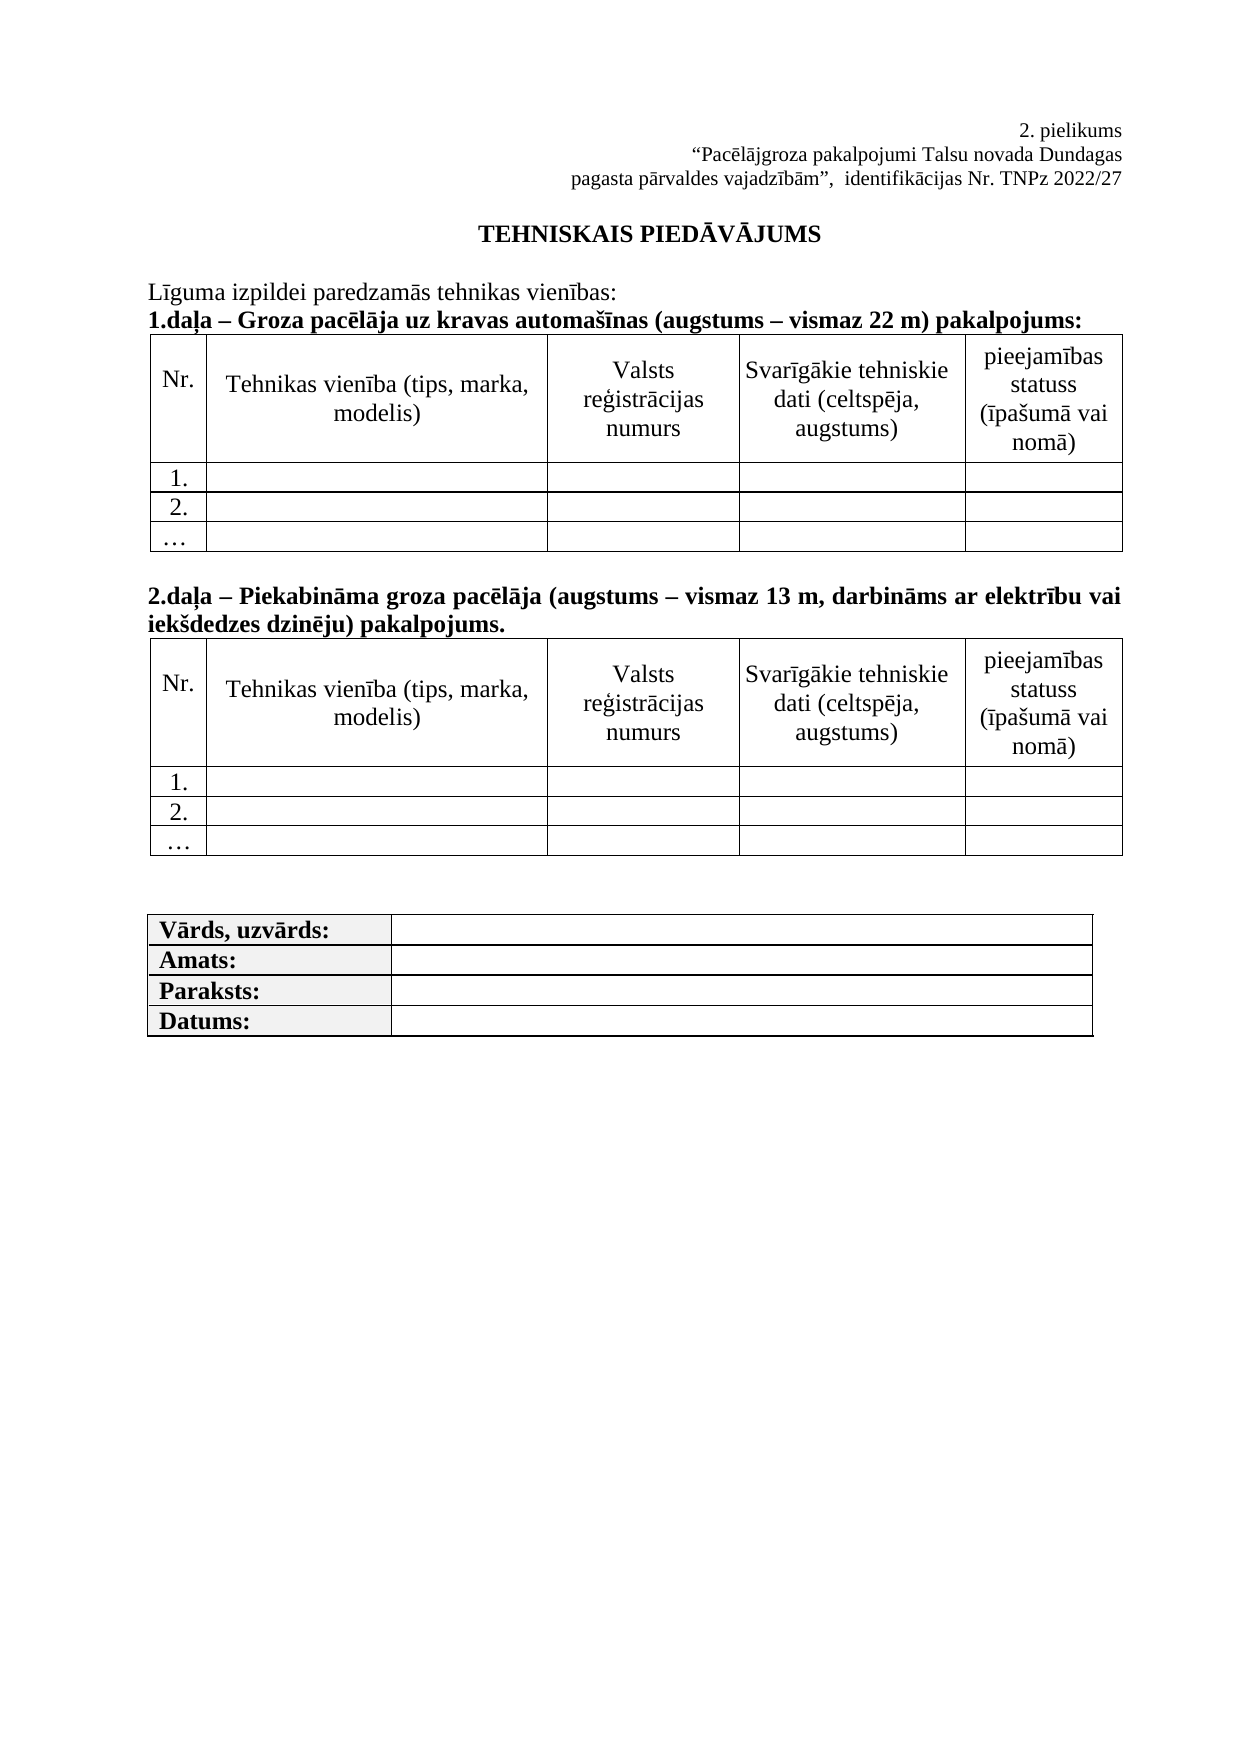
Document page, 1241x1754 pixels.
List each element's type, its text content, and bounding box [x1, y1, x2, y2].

table_cell [207, 826, 547, 855]
table_cell [392, 946, 1092, 974]
text Līguma izpildei paredzamās tehnikas vienības: [148, 277, 1122, 305]
table_cell [740, 797, 965, 825]
table_cell [740, 522, 965, 551]
text 2. pielikums [177, 118, 1122, 142]
table_cell … [151, 522, 206, 551]
table_cell [548, 767, 739, 796]
table_cell [207, 522, 547, 551]
table_cell [207, 463, 547, 491]
table_header pieejamības statuss (īpašumā vai nomā) [966, 335, 1122, 462]
table_header Valsts reģistrācijas numurs [548, 335, 739, 462]
table_cell [548, 826, 739, 855]
table_cell [207, 493, 547, 521]
text TEHNISKAIS PIEDĀVĀJUMS [177, 219, 1122, 248]
table_header Svarīgākie tehniskie dati (celtspēja, augstums) [740, 639, 965, 766]
text 2.daļa – Piekabināma groza pacēlāja (augstums – vismaz 13 m, darbināms ar elektrību vai iekšdedzes dzinēju) pakalpojums. [148, 581, 1122, 638]
table_cell [740, 767, 965, 796]
text 1.daļa – Groza pacēlāja uz kravas automašīnas (augstums – vismaz 22 m) pakalpojums: [148, 305, 1122, 334]
table_cell [392, 976, 1092, 1004]
table_cell Amats: [148, 945, 391, 974]
table_cell [740, 826, 965, 855]
table_cell [548, 493, 739, 521]
table_header Valsts reģistrācijas numurs [548, 639, 739, 766]
table_cell 1. [151, 767, 206, 796]
table_header Nr. [151, 335, 206, 462]
table_cell Datums: [148, 1006, 391, 1035]
table_cell [392, 1006, 1092, 1035]
table_cell [207, 797, 547, 825]
table_header Nr. [151, 639, 206, 766]
table_header Tehnikas vienība (tips, marka, modelis) [207, 639, 547, 766]
table_cell [966, 463, 1122, 491]
table_cell [207, 767, 547, 796]
table_cell [548, 463, 739, 491]
table_cell [966, 767, 1122, 796]
table_header [392, 915, 1092, 944]
table_cell [966, 797, 1122, 825]
table_header Svarīgākie tehniskie dati (celtspēja, augstums) [740, 335, 965, 462]
table_cell [966, 493, 1122, 521]
table_cell [740, 493, 965, 521]
table_header Vārds, uzvārds: [148, 915, 391, 944]
table_cell 2. [151, 797, 206, 825]
table_cell [548, 797, 739, 825]
table_cell Paraksts: [148, 975, 391, 1004]
table_cell 2. [151, 493, 206, 521]
table_header Tehnikas vienība (tips, marka, modelis) [207, 335, 547, 462]
table_cell [966, 826, 1122, 855]
text pagasta pārvaldes vajadzībām”, identifikācijas Nr. TNPz 2022/27 [177, 166, 1122, 190]
table_cell … [151, 826, 206, 855]
table_header pieejamības statuss (īpašumā vai nomā) [966, 639, 1122, 766]
table_cell [548, 522, 739, 551]
table_cell 1. [151, 463, 206, 491]
table_cell [966, 522, 1122, 551]
table_cell [740, 463, 965, 491]
text “Pacēlājgroza pakalpojumi Talsu novada Dundagas [177, 142, 1122, 166]
